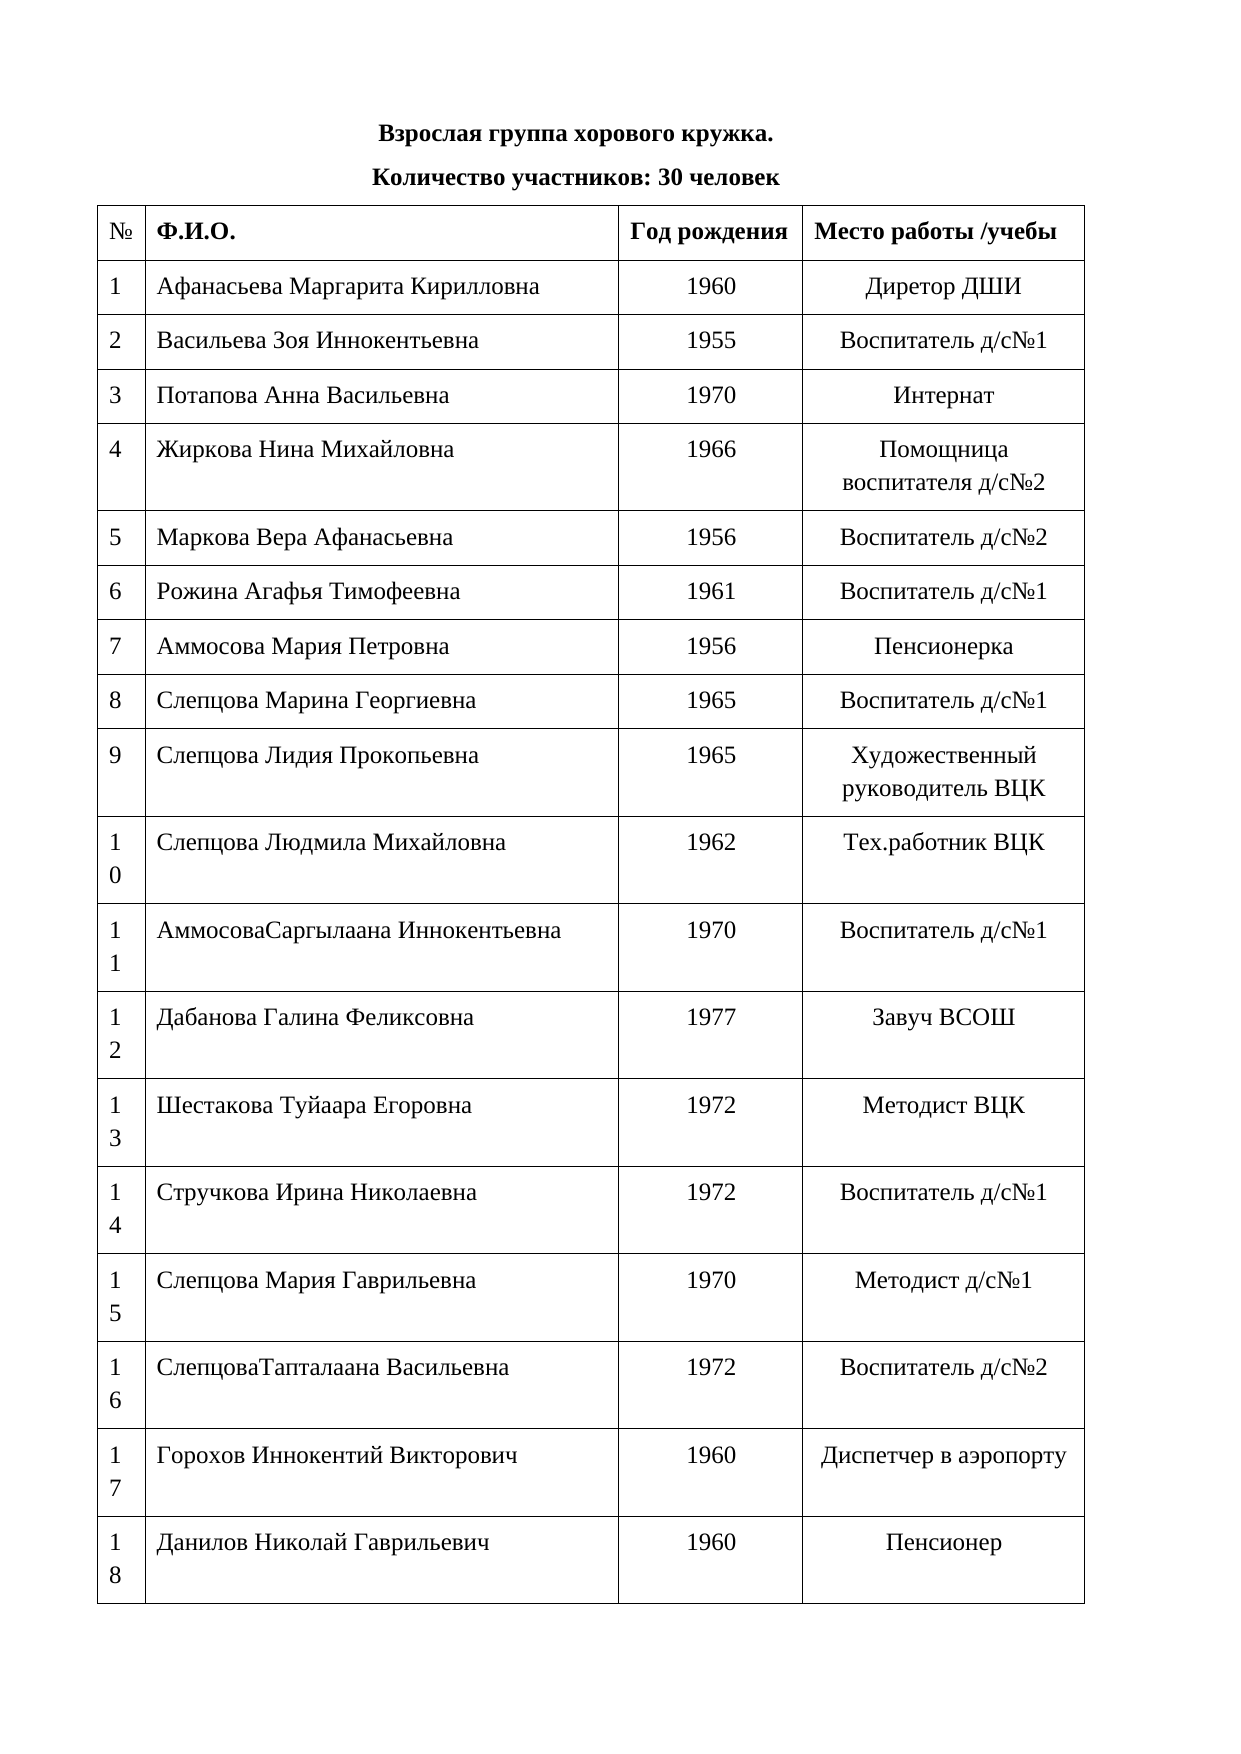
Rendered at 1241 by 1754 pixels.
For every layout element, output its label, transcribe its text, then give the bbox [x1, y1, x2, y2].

table_cell Стручкова Ирина Николаевна [146, 1167, 618, 1253]
table_cell 11 [98, 904, 145, 991]
table_cell Методист д/с№1 [803, 1254, 1084, 1341]
table_cell 1955 [619, 315, 802, 368]
table_cell 4 [98, 424, 145, 510]
table_cell Аммосова Мария Петровна [146, 620, 618, 674]
table_cell Воспитатель д/с№1 [803, 675, 1084, 728]
table_cell Слепцова Лидия Прокопьевна [146, 729, 618, 816]
table_cell АммосоваСаргылаана Иннокентьевна [146, 904, 618, 991]
table_cell Помощница воспитателя д/с№2 [803, 424, 1084, 510]
table_cell 1956 [619, 511, 802, 565]
text Взрослая группа хорового кружка. [88, 118, 1063, 147]
table_cell Пенсионер [803, 1517, 1084, 1603]
table_cell 1961 [619, 566, 802, 619]
table_cell СлепцоваТапталаана Васильевна [146, 1342, 618, 1428]
table_cell 1960 [619, 1429, 802, 1516]
table_header № [98, 206, 145, 259]
table_cell Слепцова Марина Георгиевна [146, 675, 618, 728]
table_cell 1956 [619, 620, 802, 674]
table_cell 13 [98, 1079, 145, 1166]
table_cell Завуч ВСОШ [803, 992, 1084, 1078]
table_cell Тех.работник ВЦК [803, 817, 1084, 903]
table_cell Воспитатель д/с№2 [803, 511, 1084, 565]
table_cell 17 [98, 1429, 145, 1516]
table_cell 1960 [619, 261, 802, 314]
table_cell Потапова Анна Васильевна [146, 370, 618, 423]
table_cell Данилов Николай Гаврильевич [146, 1517, 618, 1603]
table_cell 1966 [619, 424, 802, 510]
table_cell Пенсионерка [803, 620, 1084, 674]
table_cell Воспитатель д/с№1 [803, 1167, 1084, 1253]
table_header Место работы /учебы [803, 206, 1084, 259]
table_cell 1970 [619, 370, 802, 423]
table_cell Рожина Агафья Тимофеевна [146, 566, 618, 619]
table_cell 8 [98, 675, 145, 728]
table_cell 2 [98, 315, 145, 368]
table_cell Воспитатель д/с№1 [803, 904, 1084, 991]
table_cell 1962 [619, 817, 802, 903]
table_cell 1970 [619, 904, 802, 991]
table_cell Дабанова Галина Феликсовна [146, 992, 618, 1078]
table_cell Шестакова Туйаара Егоровна [146, 1079, 618, 1166]
table_cell 14 [98, 1167, 145, 1253]
table_cell 6 [98, 566, 145, 619]
table_cell Диспетчер в аэропорту [803, 1429, 1084, 1516]
table_cell 1960 [619, 1517, 802, 1603]
table_cell Горохов Иннокентий Викторович [146, 1429, 618, 1516]
table_cell 10 [98, 817, 145, 903]
table_cell 7 [98, 620, 145, 674]
table_cell 12 [98, 992, 145, 1078]
table_cell 1972 [619, 1342, 802, 1428]
table_header Год рождения [619, 206, 802, 259]
table_cell Интернат [803, 370, 1084, 423]
table_cell 16 [98, 1342, 145, 1428]
table_cell Методист ВЦК [803, 1079, 1084, 1166]
table_cell Жиркова Нина Михайловна [146, 424, 618, 510]
table_cell 9 [98, 729, 145, 816]
table_cell 15 [98, 1254, 145, 1341]
text Количество участников: 30 человек [88, 162, 1063, 190]
table_cell Воспитатель д/с№2 [803, 1342, 1084, 1428]
table_cell Васильева Зоя Иннокентьевна [146, 315, 618, 368]
table_cell Художественный руководитель ВЦК [803, 729, 1084, 816]
table_cell 1970 [619, 1254, 802, 1341]
table_cell 1965 [619, 675, 802, 728]
table_cell Маркова Вера Афанасьевна [146, 511, 618, 565]
table_cell 3 [98, 370, 145, 423]
table_cell 5 [98, 511, 145, 565]
table_cell Диретор ДШИ [803, 261, 1084, 314]
table_cell 1977 [619, 992, 802, 1078]
table_cell 18 [98, 1517, 145, 1603]
table_cell 1972 [619, 1167, 802, 1253]
table_cell Воспитатель д/с№1 [803, 315, 1084, 368]
table_header Ф.И.О. [146, 206, 618, 259]
table_cell Слепцова Людмила Михайловна [146, 817, 618, 903]
table_cell 1972 [619, 1079, 802, 1166]
table_cell Воспитатель д/с№1 [803, 566, 1084, 619]
table_cell Афанасьева Маргарита Кирилловна [146, 261, 618, 314]
table_cell 1 [98, 261, 145, 314]
table_cell 1965 [619, 729, 802, 816]
table_cell Слепцова Мария Гаврильевна [146, 1254, 618, 1341]
